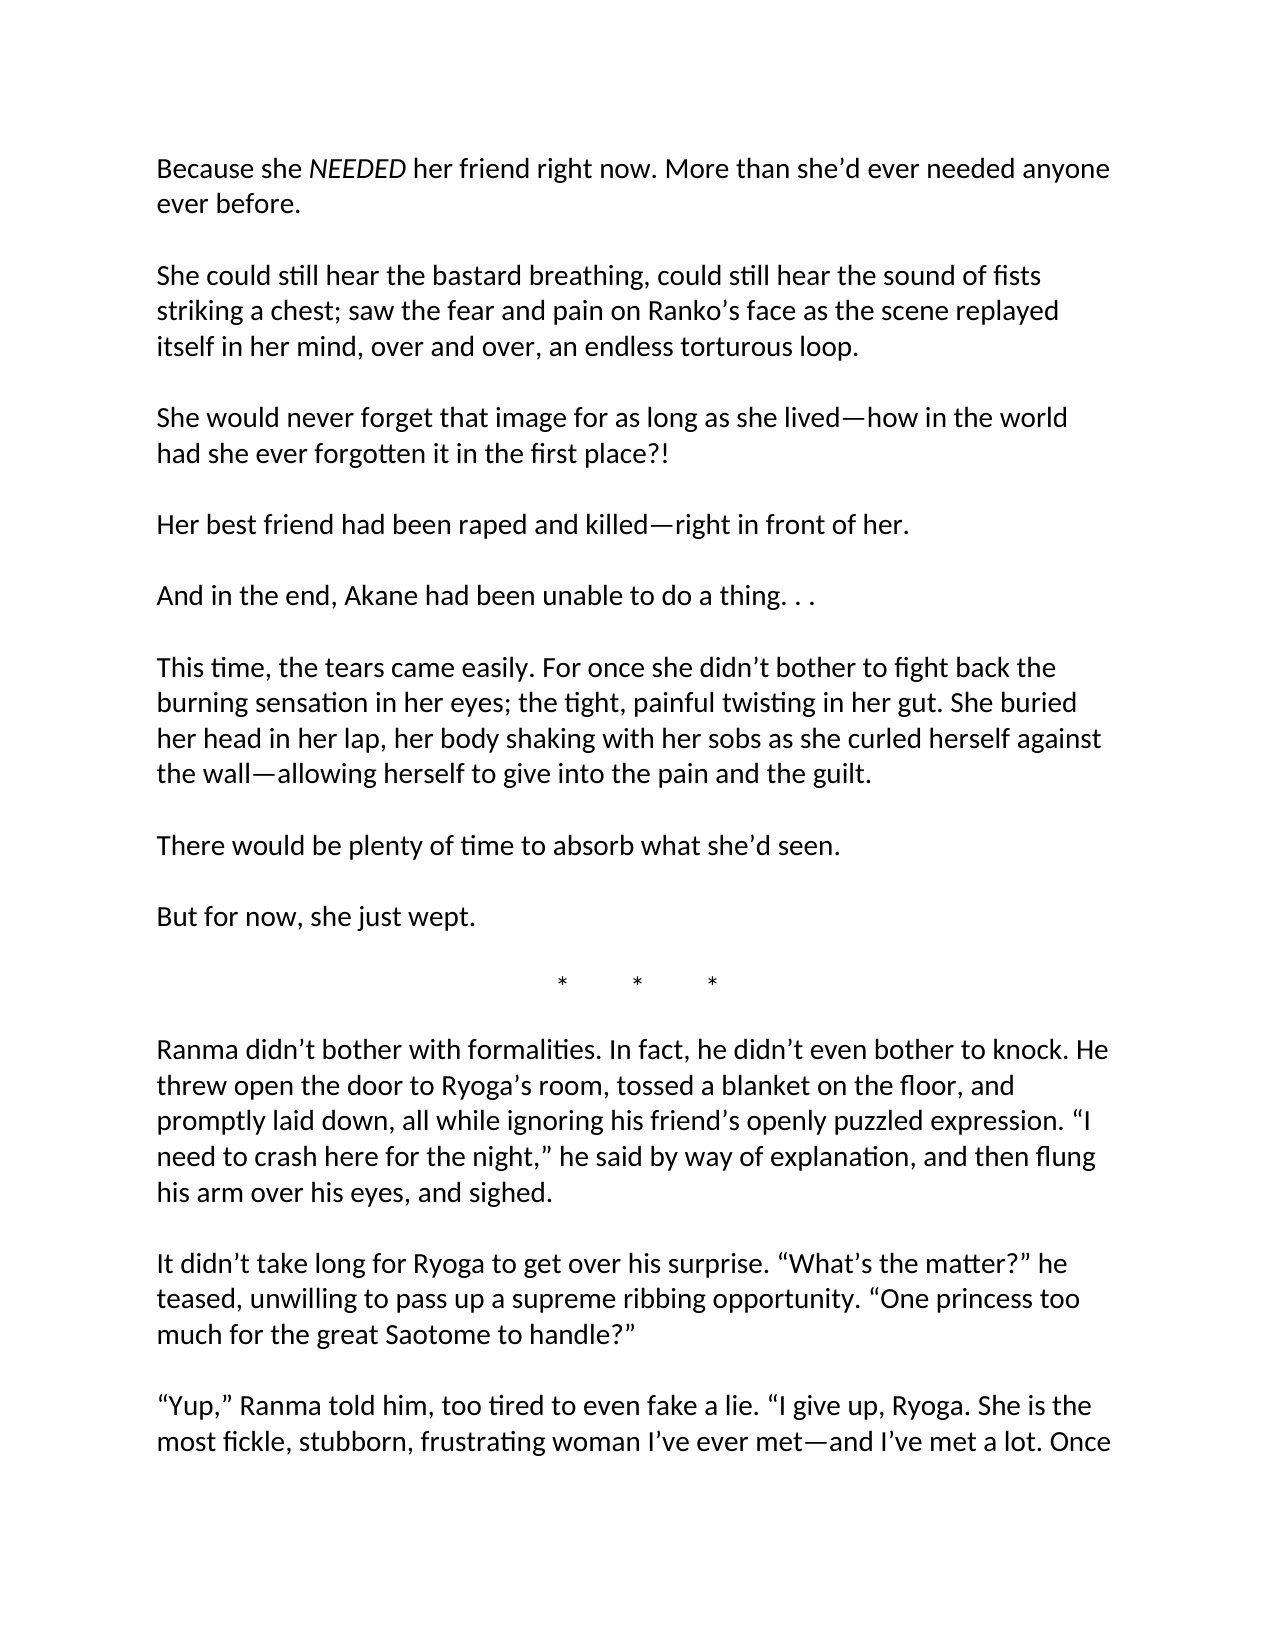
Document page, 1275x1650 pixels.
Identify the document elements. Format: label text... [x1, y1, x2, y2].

text Ranma didn’t bother with formalities. In fact, he didn’t even bother to knock. He threw open the door to Ryoga’s room, tossed a blanket on the floor, and promptly laid down, all while ignoring his friend’s openly puzzled expression. “I need to crash here for the night,” he said by way of explanation, and then flung his arm over his eyes, and sighed. [156, 1031, 1118, 1209]
text This time, the tears came easily. For once she didn’t bother to fight back the burning sensation in her eyes; the tight, painful twisting in her gut. She buried her head in her lap, her body shaking with her sobs as she curled herself against the wall—allowing herself to give into the pain and the guilt. [156, 649, 1118, 791]
text And in the end, Akane had been unable to do a thing. . . [156, 577, 1118, 613]
text Her best friend had been raped and killed—right in front of her. [156, 506, 1118, 542]
text But for now, she just wept. [156, 898, 1118, 934]
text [156, 1387, 1118, 1459]
text She would never forget that image for as long as she lived—how in the world had she ever forgotten it in the first place?! [156, 399, 1118, 471]
text Because she NEEDED her friend right now. More than she’d ever needed anyone ever before. [156, 150, 1118, 221]
text * * * [156, 969, 1118, 1005]
text She could still hear the bastard breathing, could still hear the sound of fists striking a chest; saw the fear and pain on Ranko’s face as the scene replayed itself in her mind, over and over, an endless torturous loop. [156, 257, 1118, 364]
text There would be plenty of time to absorb what she’d seen. [156, 827, 1118, 862]
text It didn’t take long for Ryoga to get over his surprise. “What’s the matter?” he teased, unwilling to pass up a supreme ribbing opportunity. “One princess too much for the great Saotome to handle?” [156, 1245, 1118, 1352]
